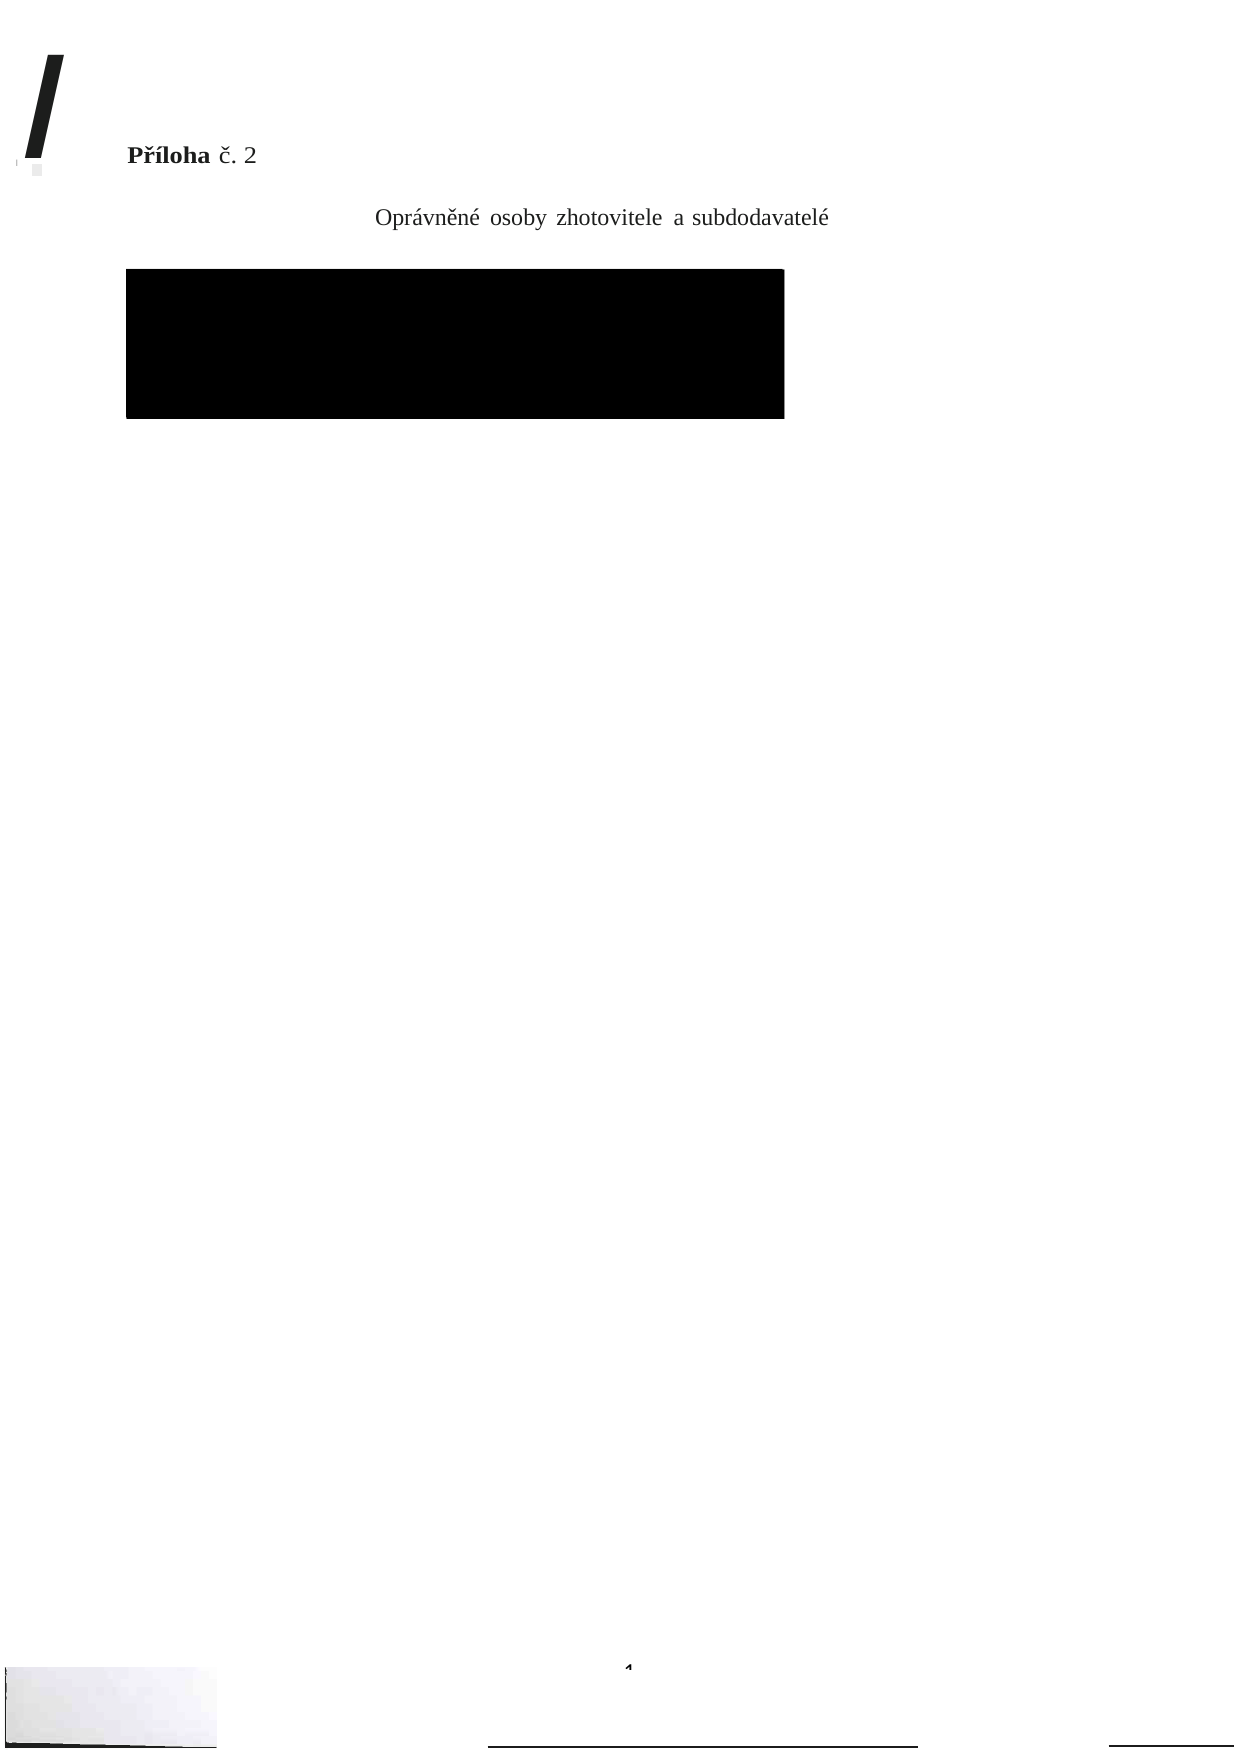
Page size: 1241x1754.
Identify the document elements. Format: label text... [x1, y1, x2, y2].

text Oprávněné osoby zhotovitele a subdodavatelé [375, 203, 1240, 231]
picture [126, 268, 785, 420]
text II Příloha č. 2 [15, 33, 274, 196]
picture [1, 1667, 217, 1750]
